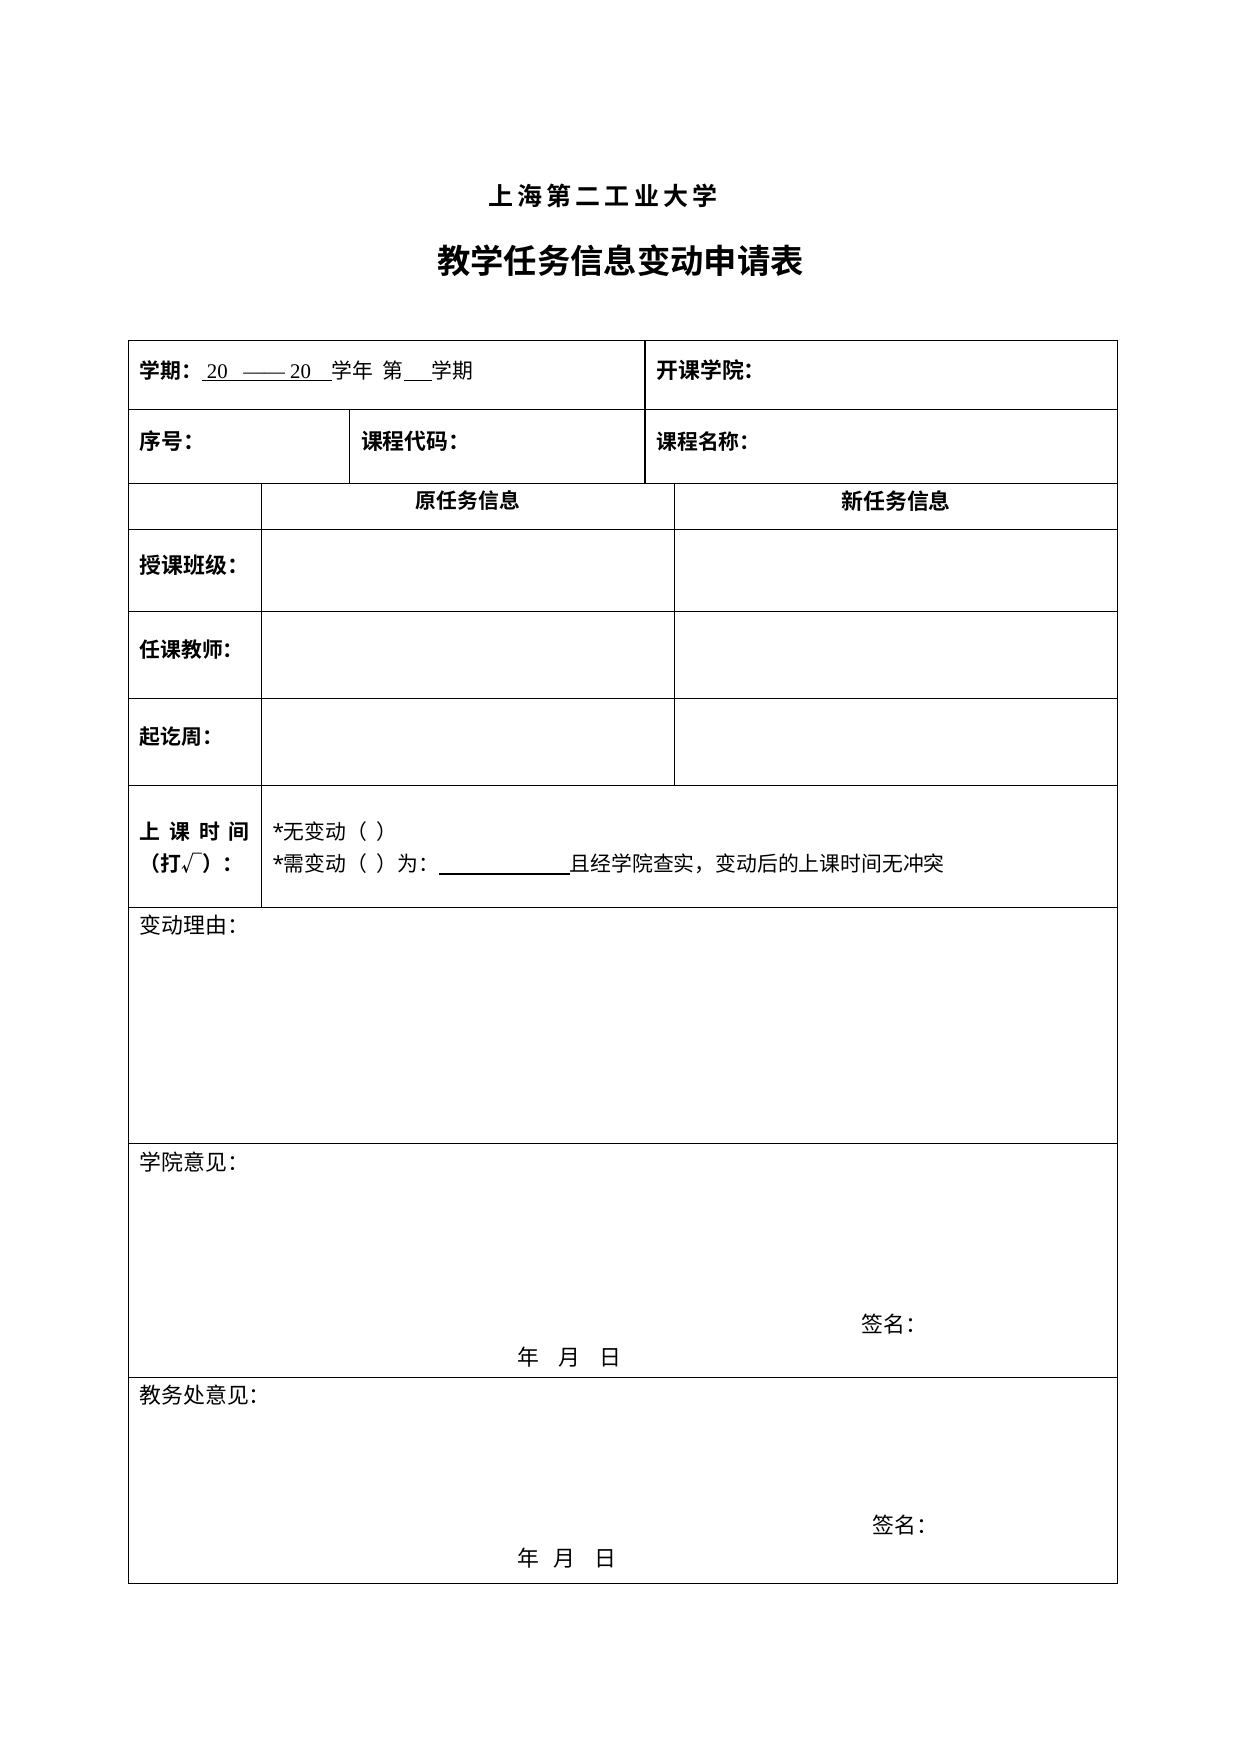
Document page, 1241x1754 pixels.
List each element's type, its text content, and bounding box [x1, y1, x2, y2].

table_cell 原任务信息 [262, 484, 674, 528]
table_cell [262, 699, 674, 785]
table_cell 上课时间（打√）： [129, 786, 261, 907]
table_header 学期： 20 —— 20 学年 第 学期 [129, 341, 644, 409]
text 上海第二工业大学 [187, 162, 1053, 227]
table_cell [675, 699, 1117, 785]
table_cell 新任务信息 [675, 484, 1117, 528]
table_cell 变动理由： [129, 908, 1117, 1143]
table_cell 课程代码： [350, 410, 644, 482]
table_cell 序号： [129, 410, 349, 482]
table_cell 学院意见： 签名： 年 月 日 [129, 1144, 1117, 1377]
table_cell *无变动（ ） *需变动（ ）为： 且经学院查实，变动后的上课时间无冲突 [262, 786, 1117, 907]
table_header 开课学院： [646, 341, 1117, 409]
table_cell 任课教师： [129, 612, 261, 698]
table_cell [675, 530, 1117, 611]
table_cell 教务处意见： 签名： 年 月 日 [129, 1378, 1117, 1582]
table_cell [675, 612, 1117, 698]
table_cell [129, 484, 261, 528]
table_cell [262, 612, 674, 698]
table_cell [262, 530, 674, 611]
table_cell 起讫周： [129, 699, 261, 785]
table_cell 授课班级： [129, 530, 261, 611]
text 教学任务信息变动申请表 [187, 227, 1053, 292]
table_cell 课程名称： [646, 410, 1117, 482]
